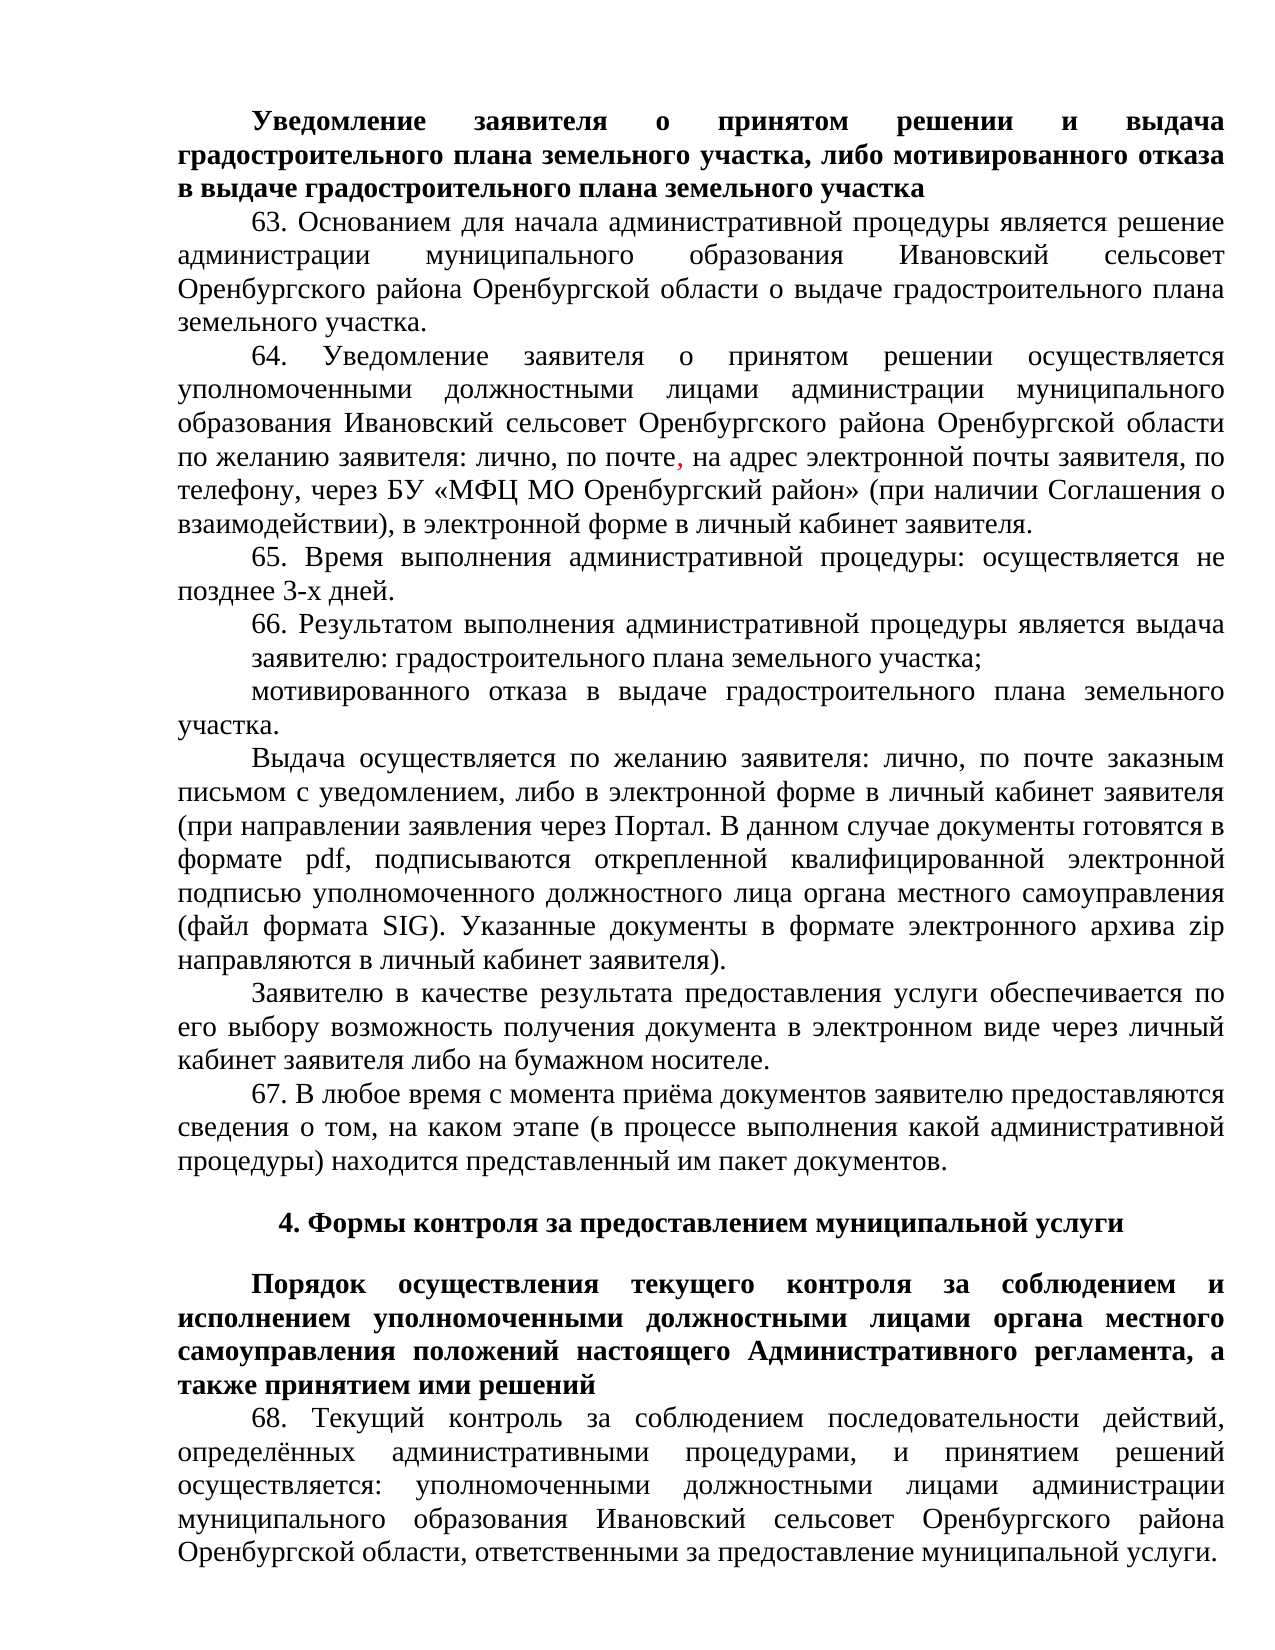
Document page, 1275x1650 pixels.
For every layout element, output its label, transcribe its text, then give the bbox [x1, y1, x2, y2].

text 67. В любое время с момента приёма документов заявителю предоставляются сведения о том, на каком этапе (в процессе выполнения какой административной процедуры) находится представленный им пакет документов. [177, 1076, 1226, 1177]
text 65. Время выполнения административной процедуры: осуществляется не позднее 3-х дней. [177, 539, 1226, 606]
text 64. Уведомление заявителя о принятом решении осуществляется уполномоченными должностными лицами администрации муниципального образования Ивановский сельсовет Оренбургского района Оренбургской области по желанию заявителя: лично, по почте, на адрес электронной почты заявителя, по телефону, через БУ «МФЦ МО Оренбургский район» (при наличии Соглашения о взаимодействии), в электронной форме в личный кабинет заявителя. [177, 338, 1226, 539]
text Порядок осуществления текущего контроля за соблюдением и исполнением уполномоченными должностными лицами органа местного самоуправления положений настоящего Административного регламента, а также принятием ими решений [177, 1266, 1226, 1400]
text Уведомление заявителя о принятом решении и выдача градостроительного плана земельного участка, либо мотивированного отказа в выдаче градостроительного плана земельного участка [177, 103, 1226, 204]
text Заявителю в качестве результата предоставления услуги обеспечивается по его выбору возможность получения документа в электронном виде через личный кабинет заявителя либо на бумажном носителе. [177, 975, 1226, 1076]
text 68. Текущий контроль за соблюдением последовательности действий, определённых административными процедурами, и принятием решений осуществляется: уполномоченными должностными лицами администрации муниципального образования Ивановский сельсовет Оренбургского района Оренбургской области, ответственными за предоставление муниципальной услуги. [177, 1400, 1226, 1568]
text 66. Результатом выполнения административной процедуры является выдача заявителю: градостроительного плана земельного участка; [251, 606, 1226, 673]
text 4. Формы контроля за предоставлением муниципальной услуги [177, 1205, 1226, 1238]
text Выдача осуществляется по желанию заявителя: лично, по почте заказным письмом с уведомлением, либо в электронной форме в личный кабинет заявителя (при направлении заявления через Портал. В данном случае документы готовятся в формате pdf, подписываются открепленной квалифицированной электронной подписью уполномоченного должностного лица органа местного самоуправления (файл формата SIG). Указанные документы в формате электронного архива zip направляются в личный кабинет заявителя). [177, 741, 1226, 975]
text мотивированного отказа в выдаче градостроительного плана земельного участка. [177, 673, 1226, 741]
text 63. Основанием для начала административной процедуры является решение администрации муниципального образования Ивановский сельсовет Оренбургского района Оренбургской области о выдаче градостроительного плана земельного участка. [177, 204, 1226, 338]
